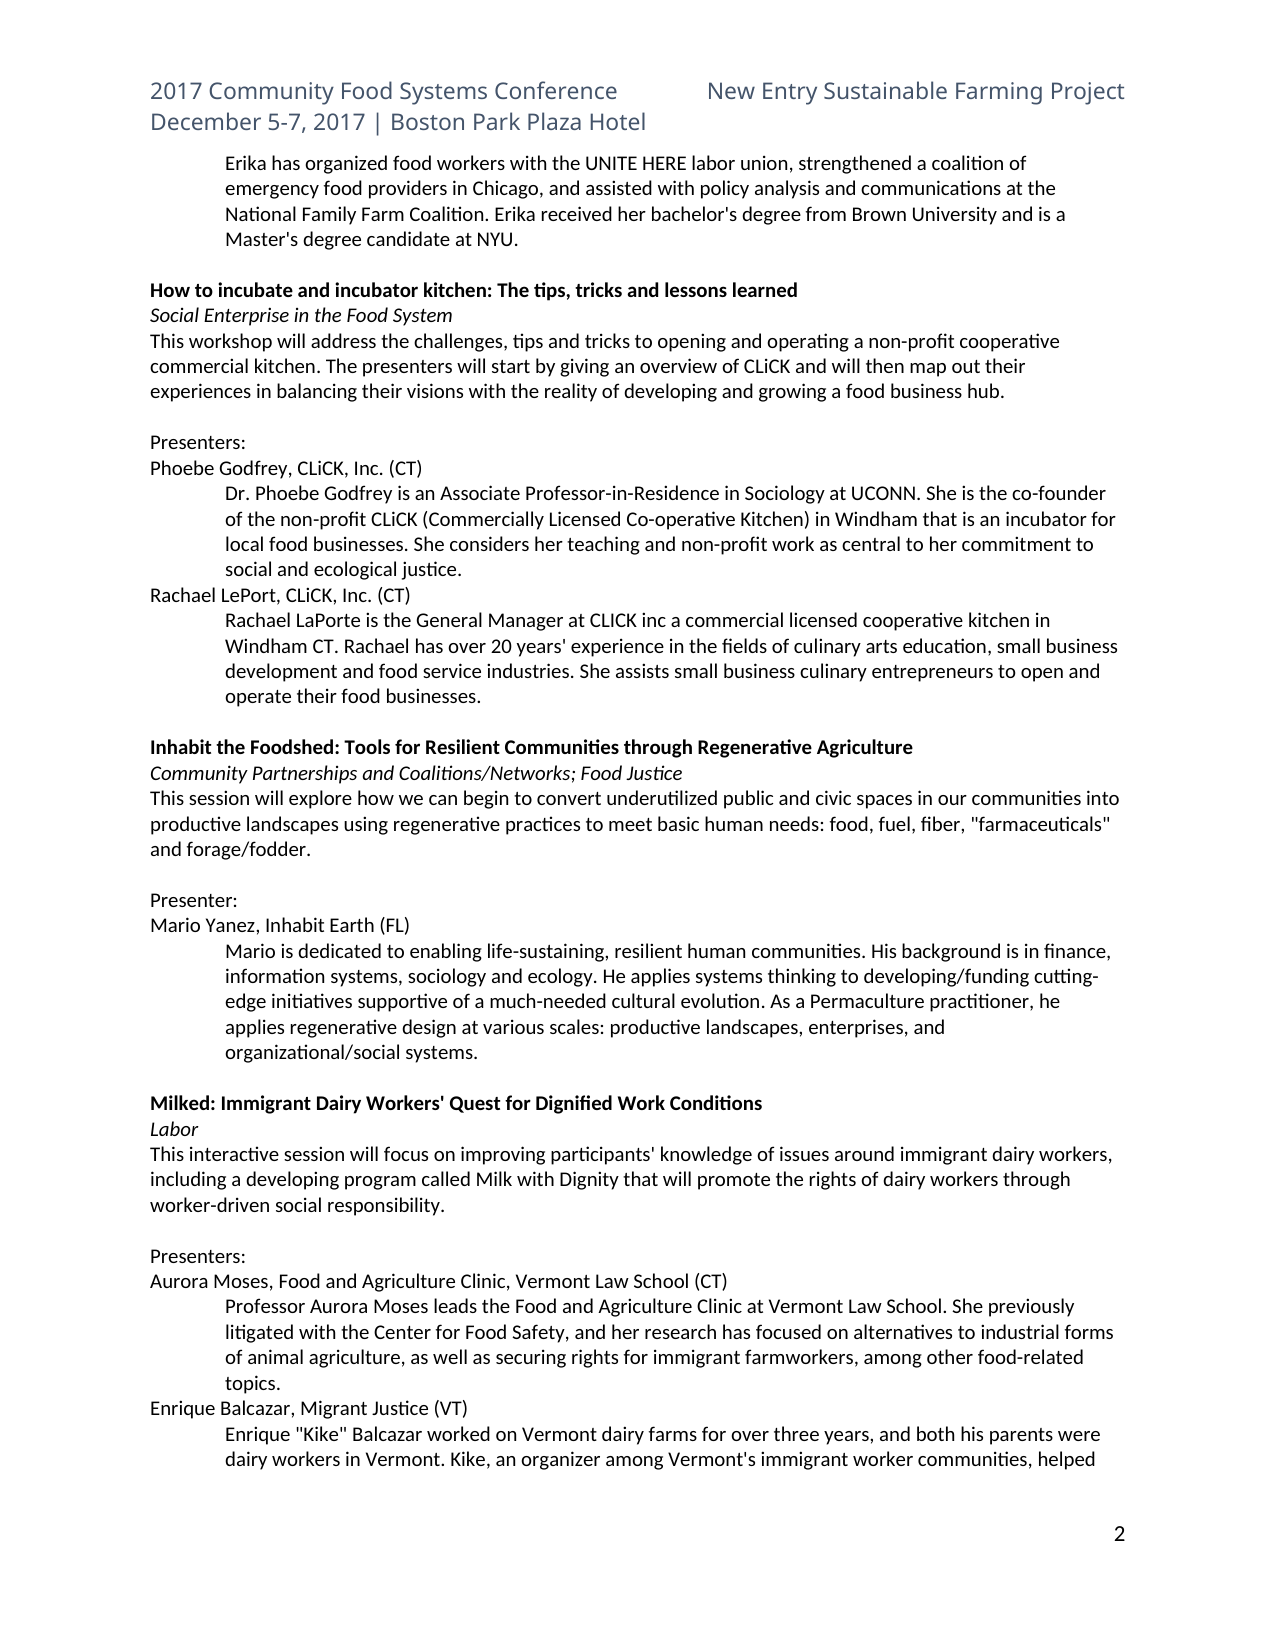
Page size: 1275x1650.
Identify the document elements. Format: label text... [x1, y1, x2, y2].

text Aurora Moses, Food and Agriculture Clinic, Vermont Law School (CT) [150, 1268, 1125, 1294]
text Social Enterprise in the Food System [150, 302, 1125, 328]
text Inhabit the Foodshed: Tools for Resilient Communities through Regenerative Agriculture [150, 734, 1125, 760]
text Mario is dedicated to enabling life-sustaining, resilient human communities. His background is in finance, information systems, sociology and ecology. He applies systems thinking to developing/funding cutting-edge initiatives supportive of a much-needed cultural evolution. As a Permaculture practitioner, he applies regenerative design at various scales: productive landscapes, enterprises, and organizational/social systems. [225, 938, 1125, 1065]
text Professor Aurora Moses leads the Food and Agriculture Clinic at Vermont Law School. She previously litigated with the Center for Food Safety, and her research has focused on alternatives to industrial forms of animal agriculture, as well as securing rights for immigrant farmworkers, among other food-related topics. [225, 1294, 1125, 1395]
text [225, 1421, 1125, 1472]
text This session will explore how we can begin to convert underutilized public and civic spaces in our communities into productive landscapes using regenerative practices to meet basic human needs: food, fuel, fiber, "farmaceuticals" and forage/fodder. [150, 785, 1125, 862]
text Presenters: [150, 429, 1125, 455]
text Dr. Phoebe Godfrey is an Associate Professor-in-Residence in Sociology at UCONN. She is the co-founder of the non-profit CLiCK (Commercially Licensed Co-operative Kitchen) in Windham that is an incubator for local food businesses. She considers her teaching and non-profit work as central to her commitment to social and ecological justice. [225, 480, 1125, 582]
text Rachael LaPorte is the General Manager at CLICK inc a commercial licensed cooperative kitchen in Windham CT. Rachael has over 20 years' experience in the fields of culinary arts education, small business development and food service industries. She assists small business culinary entrepreneurs to open and operate their food businesses. [225, 607, 1125, 709]
text Presenters: [150, 1243, 1125, 1268]
text Community Partnerships and Coalitions/Networks; Food Justice [150, 760, 1125, 785]
text Phoebe Godfrey, CLiCK, Inc. (CT) [150, 455, 1125, 480]
text Mario Yanez, Inhabit Earth (FL) [150, 912, 1125, 938]
text This interactive session will focus on improving participants' knowledge of issues around immigrant dairy workers, including a developing program called Milk with Dignity that will promote the rights of dairy workers through worker-driven social responsibility. [150, 1141, 1125, 1217]
text Milked: Immigrant Dairy Workers' Quest for Dignified Work Conditions [150, 1090, 1125, 1116]
text This workshop will address the challenges, tips and tricks to opening and operating a non-profit cooperative commercial kitchen. The presenters will start by giving an overview of CLiCK and will then map out their experiences in balancing their visions with the reality of developing and growing a food business hub. [150, 328, 1125, 404]
text Presenter: [150, 887, 1125, 912]
text Rachael LePort, CLiCK, Inc. (CT) [150, 582, 1125, 607]
text How to incubate and incubator kitchen: The tips, tricks and lessons learned [150, 277, 1125, 302]
text Labor [150, 1116, 1125, 1141]
text Erika has organized food workers with the UNITE HERE labor union, strengthened a coalition of emergency food providers in Chicago, and assisted with policy analysis and communications at the National Family Farm Coalition. Erika received her bachelor's degree from Brown University and is a Master's degree candidate at NYU. [225, 150, 1125, 252]
text Enrique Balcazar, Migrant Justice (VT) [150, 1395, 1125, 1421]
